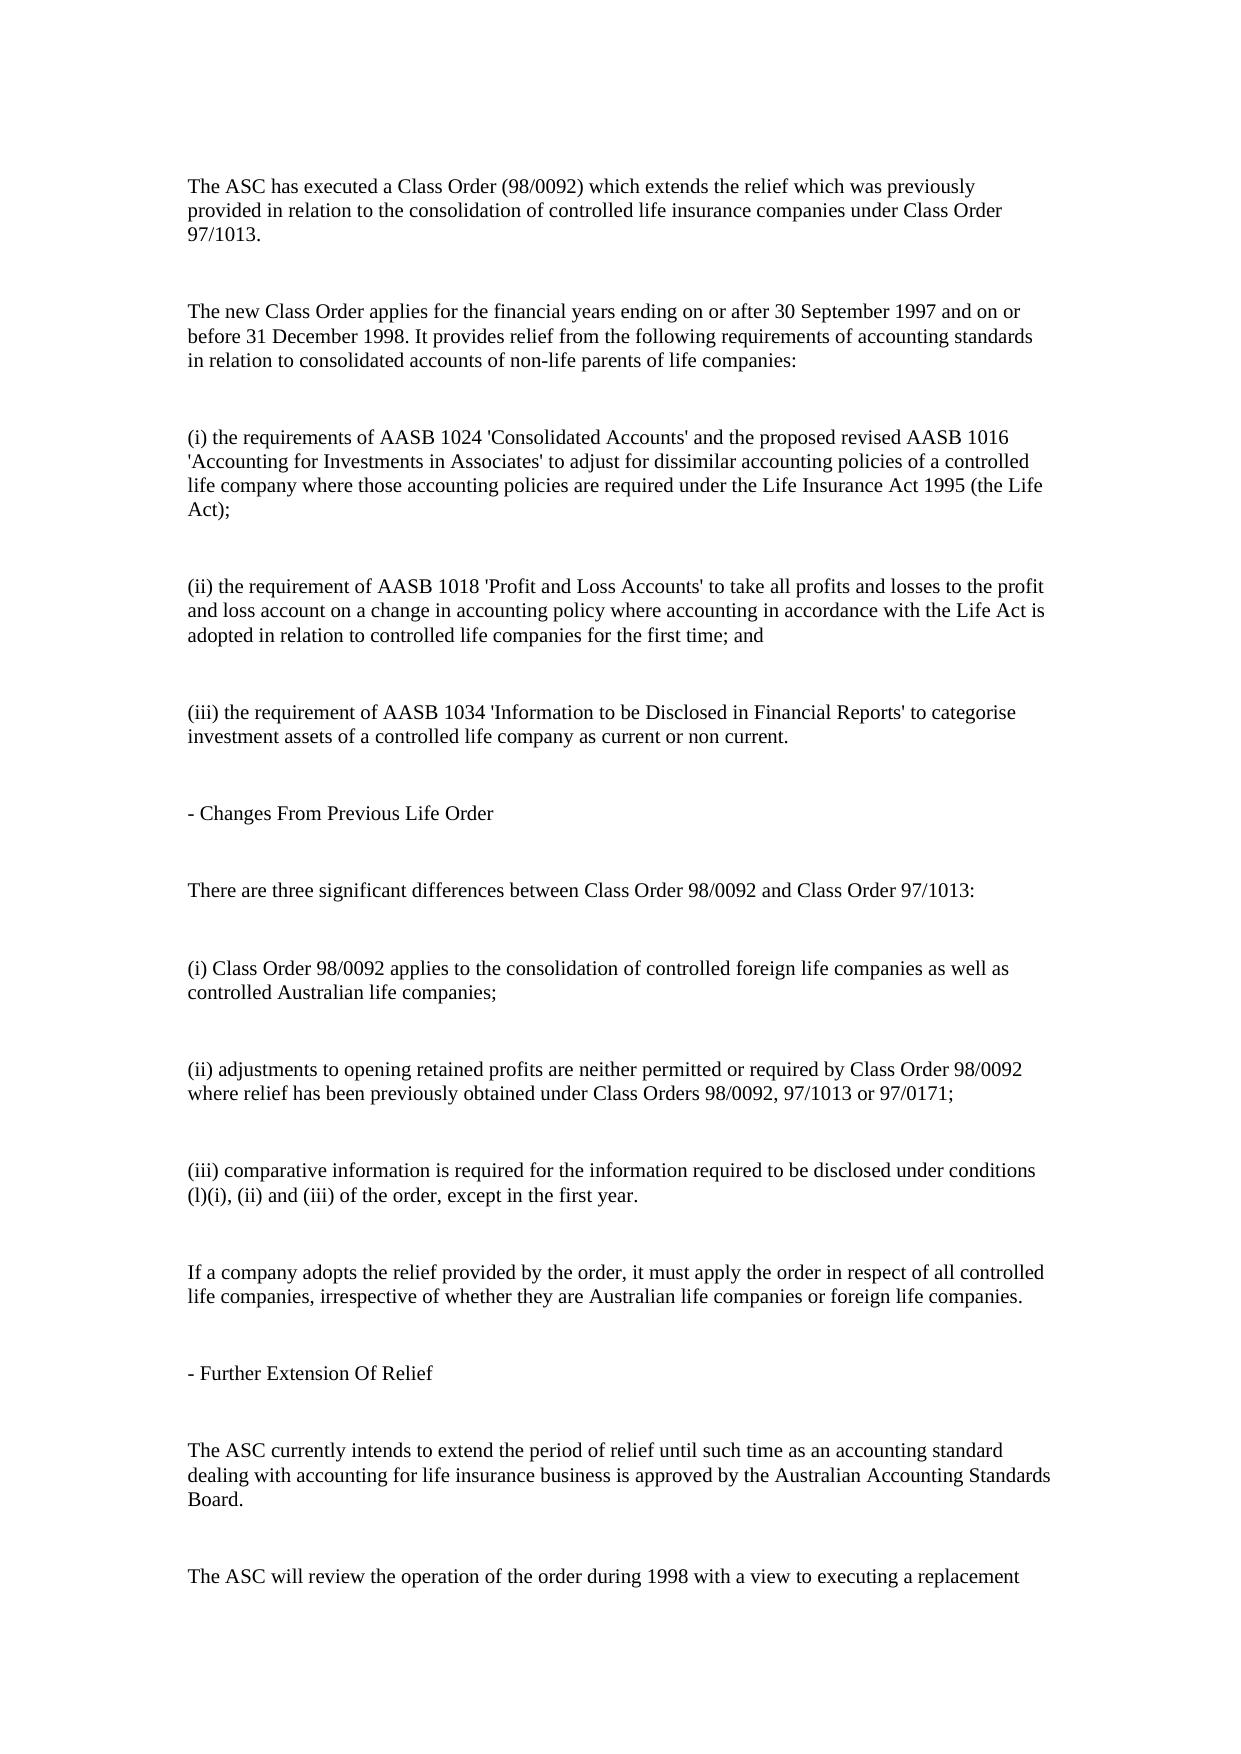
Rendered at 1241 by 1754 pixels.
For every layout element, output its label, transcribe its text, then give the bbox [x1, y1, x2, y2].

text - Further Extension Of Relief [187, 1337, 1053, 1385]
text (ii) the requirement of AASB 1018 'Profit and Loss Accounts' to take all profits and losses to the profit and loss account on a change in accounting policy where accounting in accordance with the Life Act is adopted in relation to controlled life companies for the first time; and [187, 550, 1053, 647]
text There are three significant differences between Class Order 98/0092 and Class Order 97/1013: [187, 854, 1053, 902]
text (ii) adjustments to opening retained profits are neither permitted or required by Class Order 98/0092 where relief has been previously obtained under Class Orders 98/0092, 97/1013 or 97/0171; [187, 1033, 1053, 1105]
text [187, 1540, 1053, 1588]
text The new Class Order applies for the financial years ending on or after 30 September 1997 and on or before 31 December 1998. It provides relief from the following requirements of accounting standards in relation to consolidated accounts of non-life parents of life companies: [187, 275, 1053, 372]
text (i) the requirements of AASB 1024 'Consolidated Accounts' and the proposed revised AASB 1016 'Accounting for Investments in Associates' to adjust for dissimilar accounting policies of a controlled life company where those accounting policies are required under the Life Insurance Act 1995 (the Life Act); [187, 401, 1053, 521]
text (iii) comparative information is required for the information required to be disclosed under conditions (l)(i), (ii) and (iii) of the order, except in the first year. [187, 1134, 1053, 1207]
text (iii) the requirement of AASB 1034 'Information to be Disclosed in Financial Reports' to categorise investment assets of a controlled life company as current or non current. [187, 676, 1053, 748]
text - Changes From Previous Life Order [187, 777, 1053, 825]
text The ASC has executed a Class Order (98/0092) which extends the relief which was previously provided in relation to the consolidation of controlled life insurance companies under Class Order 97/1013. [187, 150, 1053, 246]
text The ASC currently intends to extend the period of relief until such time as an accounting standard dealing with accounting for life insurance business is approved by the Australian Accounting Standards Board. [187, 1414, 1053, 1511]
text If a company adopts the relief provided by the order, it must apply the order in respect of all controlled life companies, irrespective of whether they are Australian life companies or foreign life companies. [187, 1236, 1053, 1308]
text (i) Class Order 98/0092 applies to the consolidation of controlled foreign life companies as well as controlled Australian life companies; [187, 932, 1053, 1004]
